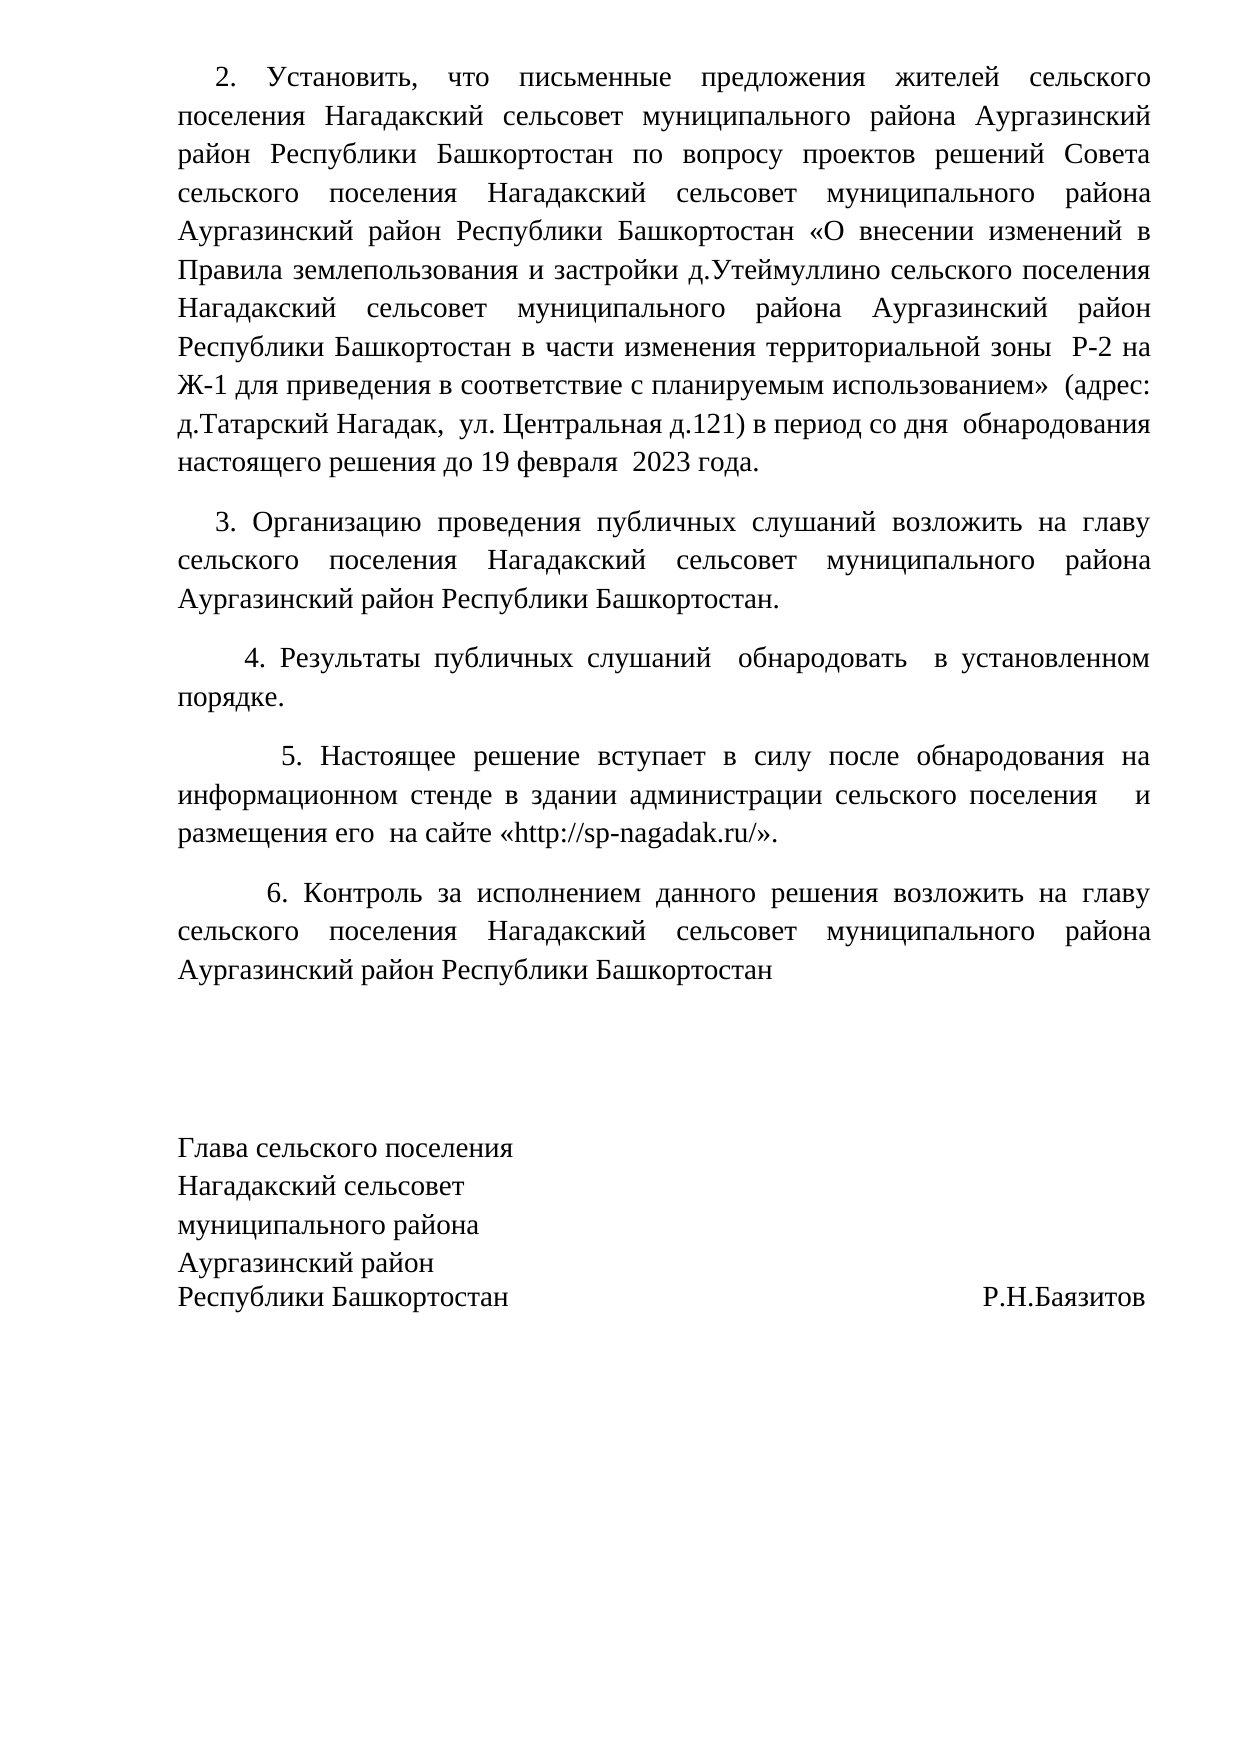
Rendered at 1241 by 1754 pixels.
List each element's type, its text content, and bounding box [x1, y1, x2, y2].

text Республики Башкортостан Р.Н.Баязитов [177, 1279, 1152, 1313]
text Нагадакский сельсовет [177, 1168, 1152, 1202]
text 4. Результаты публичных слушаний обнародовать в установленном порядке. [177, 640, 1152, 712]
text 5. Настоящее решение вступает в силу после обнародования на информационном стенде в здании администрации сельского поселения и размещения его на сайте «http://sp-nagadak.ru/». [177, 738, 1152, 849]
text 2. Установить, что письменные предложения жителей сельского поселения Нагадакский сельсовет муниципального района Аургазинский район Республики Башкортостан по вопросу проектов решений Совета сельского поселения Нагадакский сельсовет муниципального района Аургазинский район Республики Башкортостан «О внесении изменений в Правила землепользования и застройки д.Утеймуллино сельского поселения Нагадакский сельсовет муниципального района Аургазинский район Республики Башкортостан в части изменения территориальной зоны Р-2 на Ж-1 для приведения в соответствие с планируемым использованием» (адрес: д.Татарский Нагадак, ул. Центральная д.121) в период со дня обнародования настоящего решения до 19 февраля 2023 года. [177, 59, 1152, 478]
text 6. Контроль за исполнением данного решения возложить на главу сельского поселения Нагадакский сельсовет муниципального района Аургазинский район Республики Башкортостан [177, 875, 1152, 985]
text муниципального района [177, 1207, 1152, 1241]
text Аургазинский район [177, 1246, 1152, 1279]
text Глава сельского поселения [177, 1130, 1152, 1163]
text 3. Организацию проведения публичных слушаний возложить на главу сельского поселения Нагадакский сельсовет муниципального района Аургазинский район Республики Башкортостан. [177, 504, 1152, 614]
